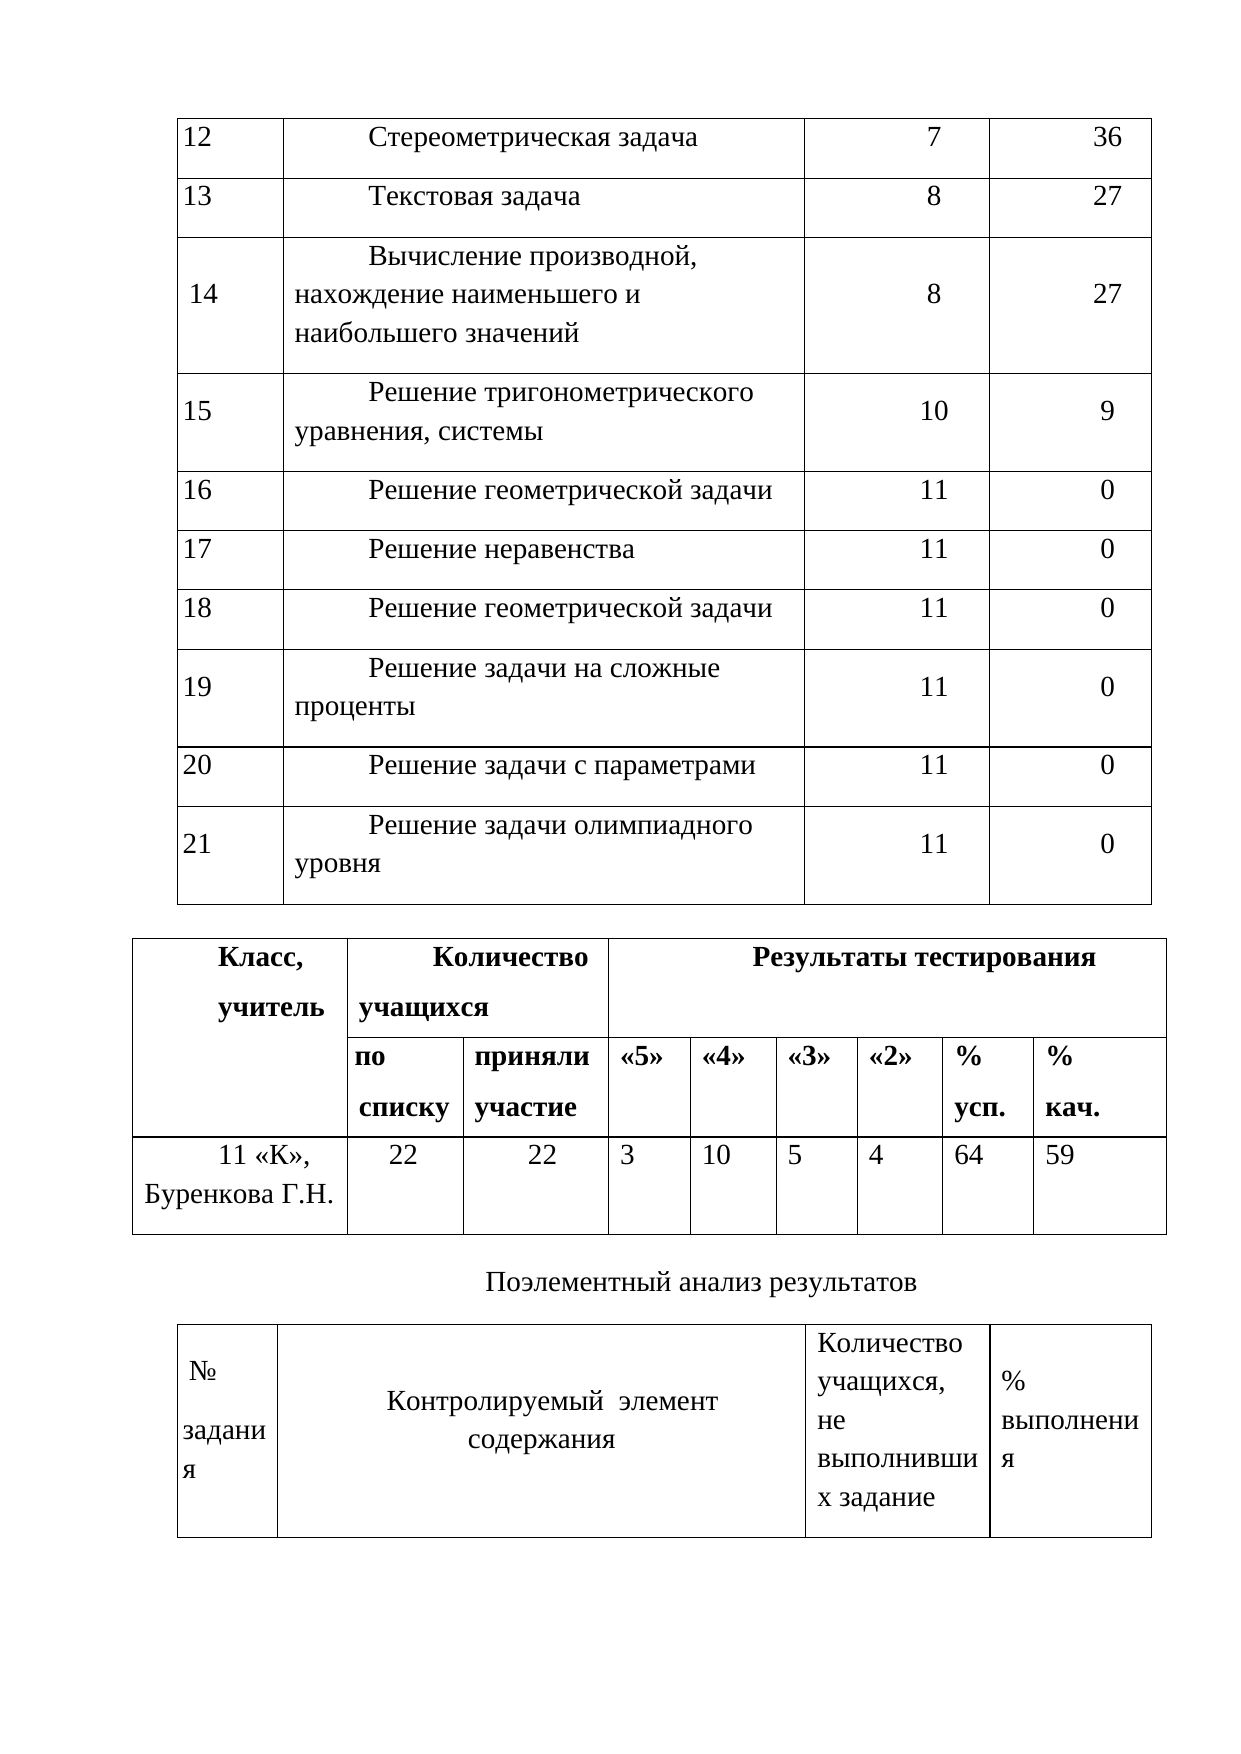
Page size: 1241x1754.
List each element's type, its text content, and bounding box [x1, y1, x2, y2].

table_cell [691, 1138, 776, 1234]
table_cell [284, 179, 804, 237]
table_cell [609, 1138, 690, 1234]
text Поэлементный анализ результатов [177, 1264, 1152, 1298]
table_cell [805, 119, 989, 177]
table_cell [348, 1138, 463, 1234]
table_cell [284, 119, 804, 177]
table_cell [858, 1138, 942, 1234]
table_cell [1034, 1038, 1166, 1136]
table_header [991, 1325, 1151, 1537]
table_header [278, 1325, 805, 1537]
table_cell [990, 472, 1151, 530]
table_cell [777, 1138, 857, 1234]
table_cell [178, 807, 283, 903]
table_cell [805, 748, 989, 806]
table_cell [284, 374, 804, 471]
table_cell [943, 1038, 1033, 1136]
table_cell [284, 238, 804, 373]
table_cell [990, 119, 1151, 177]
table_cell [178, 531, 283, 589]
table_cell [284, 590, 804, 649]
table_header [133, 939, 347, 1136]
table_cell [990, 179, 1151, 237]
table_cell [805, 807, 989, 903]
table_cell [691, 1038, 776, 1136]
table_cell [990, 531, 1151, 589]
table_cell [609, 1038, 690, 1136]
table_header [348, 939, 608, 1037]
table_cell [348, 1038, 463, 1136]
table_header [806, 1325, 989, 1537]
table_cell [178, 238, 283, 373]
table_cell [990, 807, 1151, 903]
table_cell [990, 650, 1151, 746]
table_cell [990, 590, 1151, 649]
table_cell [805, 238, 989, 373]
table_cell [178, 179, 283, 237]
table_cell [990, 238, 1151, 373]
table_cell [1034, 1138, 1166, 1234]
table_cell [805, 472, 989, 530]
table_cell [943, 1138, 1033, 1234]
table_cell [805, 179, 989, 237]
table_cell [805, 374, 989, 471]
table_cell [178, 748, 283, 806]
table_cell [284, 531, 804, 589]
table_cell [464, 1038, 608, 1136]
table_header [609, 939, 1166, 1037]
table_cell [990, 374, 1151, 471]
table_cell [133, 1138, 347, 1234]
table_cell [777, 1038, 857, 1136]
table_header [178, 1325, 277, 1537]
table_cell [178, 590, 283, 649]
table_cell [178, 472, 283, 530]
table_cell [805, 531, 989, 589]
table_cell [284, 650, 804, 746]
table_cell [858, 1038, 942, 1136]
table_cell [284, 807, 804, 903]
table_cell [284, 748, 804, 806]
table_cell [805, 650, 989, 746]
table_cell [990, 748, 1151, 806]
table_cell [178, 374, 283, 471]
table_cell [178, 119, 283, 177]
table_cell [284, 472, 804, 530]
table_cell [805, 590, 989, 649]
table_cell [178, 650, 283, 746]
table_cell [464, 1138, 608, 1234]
